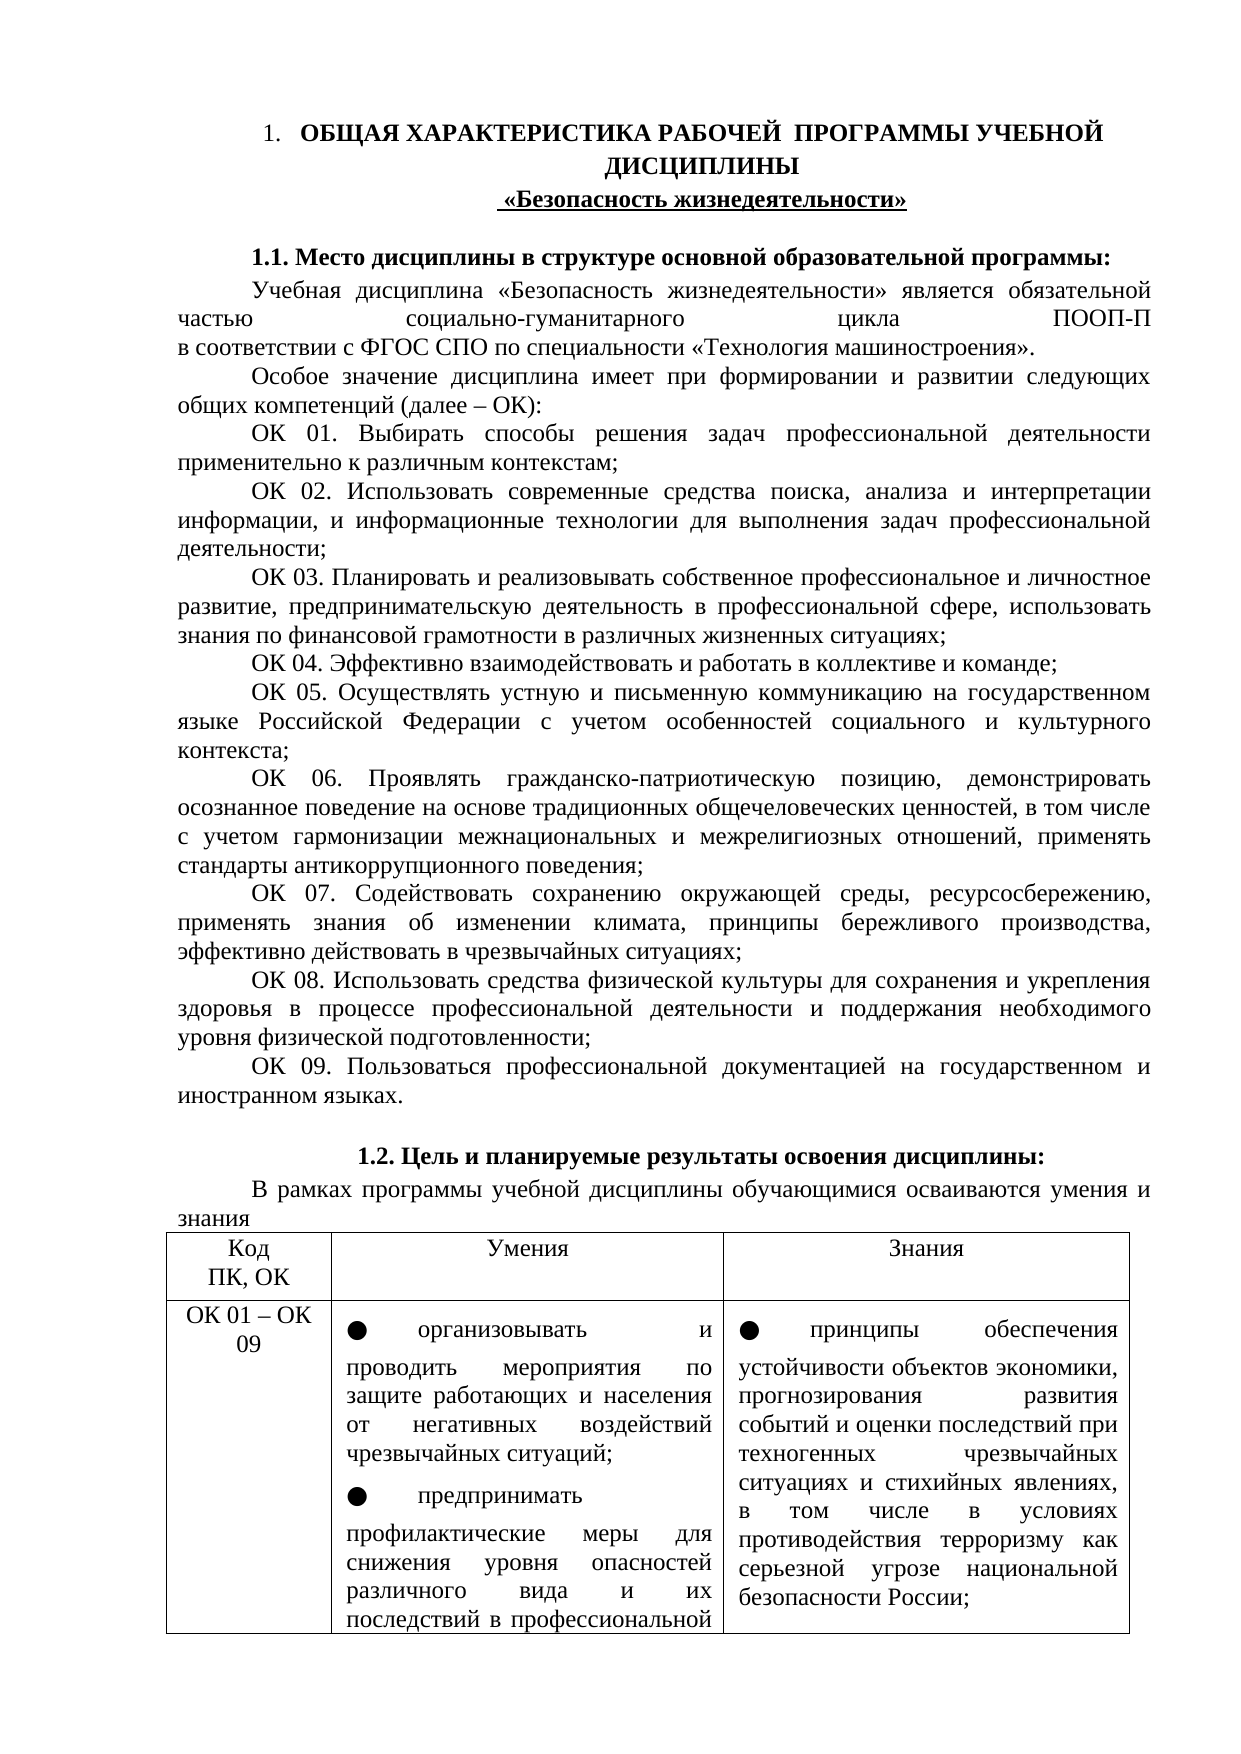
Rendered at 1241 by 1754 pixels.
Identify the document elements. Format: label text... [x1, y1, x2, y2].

text ОК 01. Выбирать способы решения задач профессиональной деятельности применительно к различным контекстам; [177, 418, 1152, 476]
text ОК 03. Планировать и реализовывать собственное профессиональное и личностное развитие, предпринимательскую деятельность в профессиональной сфере, использовать знания по финансовой грамотности в различных жизненных ситуациях; [177, 562, 1152, 648]
text ОК 08. Использовать средства физической культуры для сохранения и укрепления здоровья в процессе профессиональной деятельности и поддержания необходимого уровня физической подготовленности; [177, 965, 1152, 1051]
text Особое значение дисциплина имеет при формировании и развитии следующих общих компетенций (далее – ОК): [177, 361, 1152, 418]
table_header Код ПК, ОК [167, 1233, 331, 1299]
table_header Знания [724, 1233, 1129, 1299]
text ОК 04. Эффективно взаимодействовать и работать в коллективе и команде; [177, 648, 1152, 677]
text ОК 06. Проявлять гражданско-патриотическую позицию, демонстрировать осознанное поведение на основе традиционных общечеловеческих ценностей, в том числе с учетом гармонизации межнациональных и межрелигиозных отношений, применять стандарты антикоррупционного поведения; [177, 763, 1152, 878]
text 1.2. Цель и планируемые результаты освоения дисциплины: [177, 1141, 1152, 1170]
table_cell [724, 1301, 1129, 1633]
text В рамках программы учебной дисциплины обучающимися осваиваются умения и знания [177, 1174, 1152, 1232]
text Учебная дисциплина «Безопасность жизнедеятельности» является обязательной частью социально-гуманитарного цикла ПООП-П в соответствии с ФГОС СПО по специальности «Технология машиностроения». [177, 275, 1152, 361]
text ОК 05. Осуществлять устную и письменную коммуникацию на государственном языке Российской Федерации с учетом особенностей социального и культурного контекста; [177, 677, 1152, 763]
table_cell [332, 1301, 723, 1633]
list ОБЩАЯ ХАРАКТЕРИСТИКА РАБОЧЕЙ ПРОГРАММЫ УЧЕБНОЙ ДИСЦИПЛИНЫ [215, 118, 1152, 180]
text ОК 07. Содействовать сохранению окружающей среды, ресурсосбережению, применять знания об изменении климата, принципы бережливого производства, эффективно действовать в чрезвычайных ситуациях; [177, 878, 1152, 965]
text ОК 09. Пользоваться профессиональной документацией на государственном и иностранном языках. [177, 1051, 1152, 1108]
text 1.1. Место дисциплины в структуре основной образовательной программы: [177, 242, 1152, 270]
table_cell ОК 01 – ОК 09 [167, 1301, 331, 1633]
text ОК 02. Использовать современные средства поиска, анализа и интерпретации информации, и информационные технологии для выполнения задач профессиональной деятельности; [177, 476, 1152, 562]
table_header Умения [332, 1233, 723, 1299]
text «Безопасность жизнедеятельности» [252, 184, 1152, 213]
